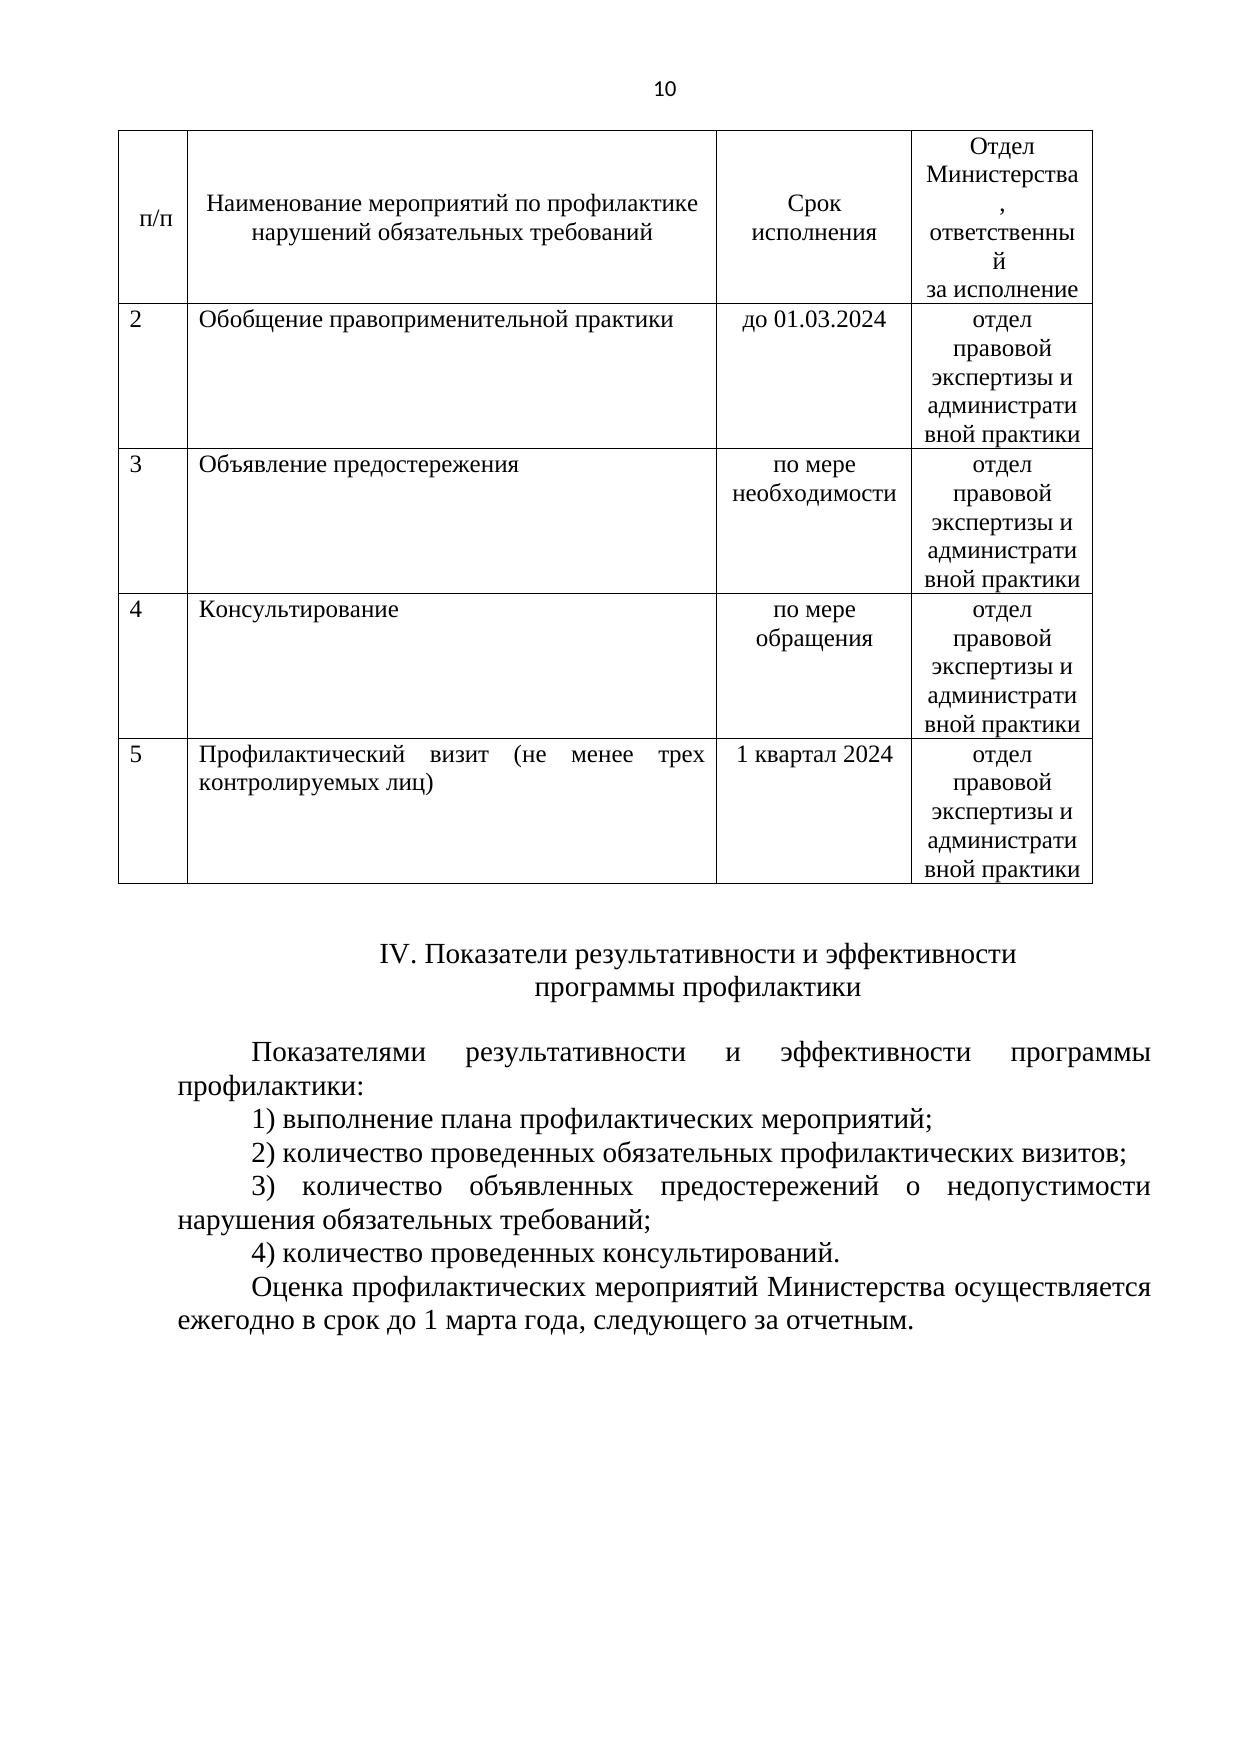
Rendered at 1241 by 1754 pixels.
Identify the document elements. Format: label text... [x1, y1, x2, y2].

text 2) количество проведенных обязательных профилактических визитов; [177, 1135, 1152, 1168]
table_cell отдел правовой экспертизы и административной практики [912, 594, 1092, 738]
text 3) количество объявленных предостережений о недопустимости нарушения обязательных требований; [177, 1168, 1152, 1235]
table_cell по мере обращения [717, 594, 911, 738]
table_cell отдел правовой экспертизы и административной практики [912, 739, 1092, 882]
table_header Наименование мероприятий по профилактике нарушений обязательных требований [188, 131, 716, 303]
list IV. Показатели результативности и эффективности программы профилактики [244, 936, 1152, 1003]
table_cell Обобщение правоприменительной практики [188, 304, 716, 448]
table_cell Объявление предостережения [188, 449, 716, 593]
table_cell 2 [119, 304, 187, 448]
table_header Отдел Министерства, ответственный за исполнение [912, 131, 1092, 303]
table_cell по мере необходимости [717, 449, 911, 593]
table_cell отдел правовой экспертизы и административной практики [912, 449, 1092, 593]
text 4) количество проведенных консультирований. [177, 1235, 1152, 1269]
table_cell до 01.03.2024 [717, 304, 911, 448]
table_header Срок исполнения [717, 131, 911, 303]
text 1) выполнение плана профилактических мероприятий; [177, 1101, 1152, 1135]
table_header п/п [119, 131, 187, 303]
table_cell Консультирование [188, 594, 716, 738]
table_cell отдел правовой экспертизы и административной практики [912, 304, 1092, 448]
table_cell 3 [119, 449, 187, 593]
table_cell Профилактический визит (не менее трех контролируемых лиц) [188, 739, 716, 882]
table_cell 5 [119, 739, 187, 882]
text Показателями результативности и эффективности программы профилактики: [177, 1034, 1152, 1101]
text Оценка профилактических мероприятий Министерства осуществляется ежегодно в срок до 1 марта года, следующего за отчетным. [177, 1269, 1152, 1336]
table_cell 4 [119, 594, 187, 738]
table_cell 1 квартал 2024 [717, 739, 911, 882]
